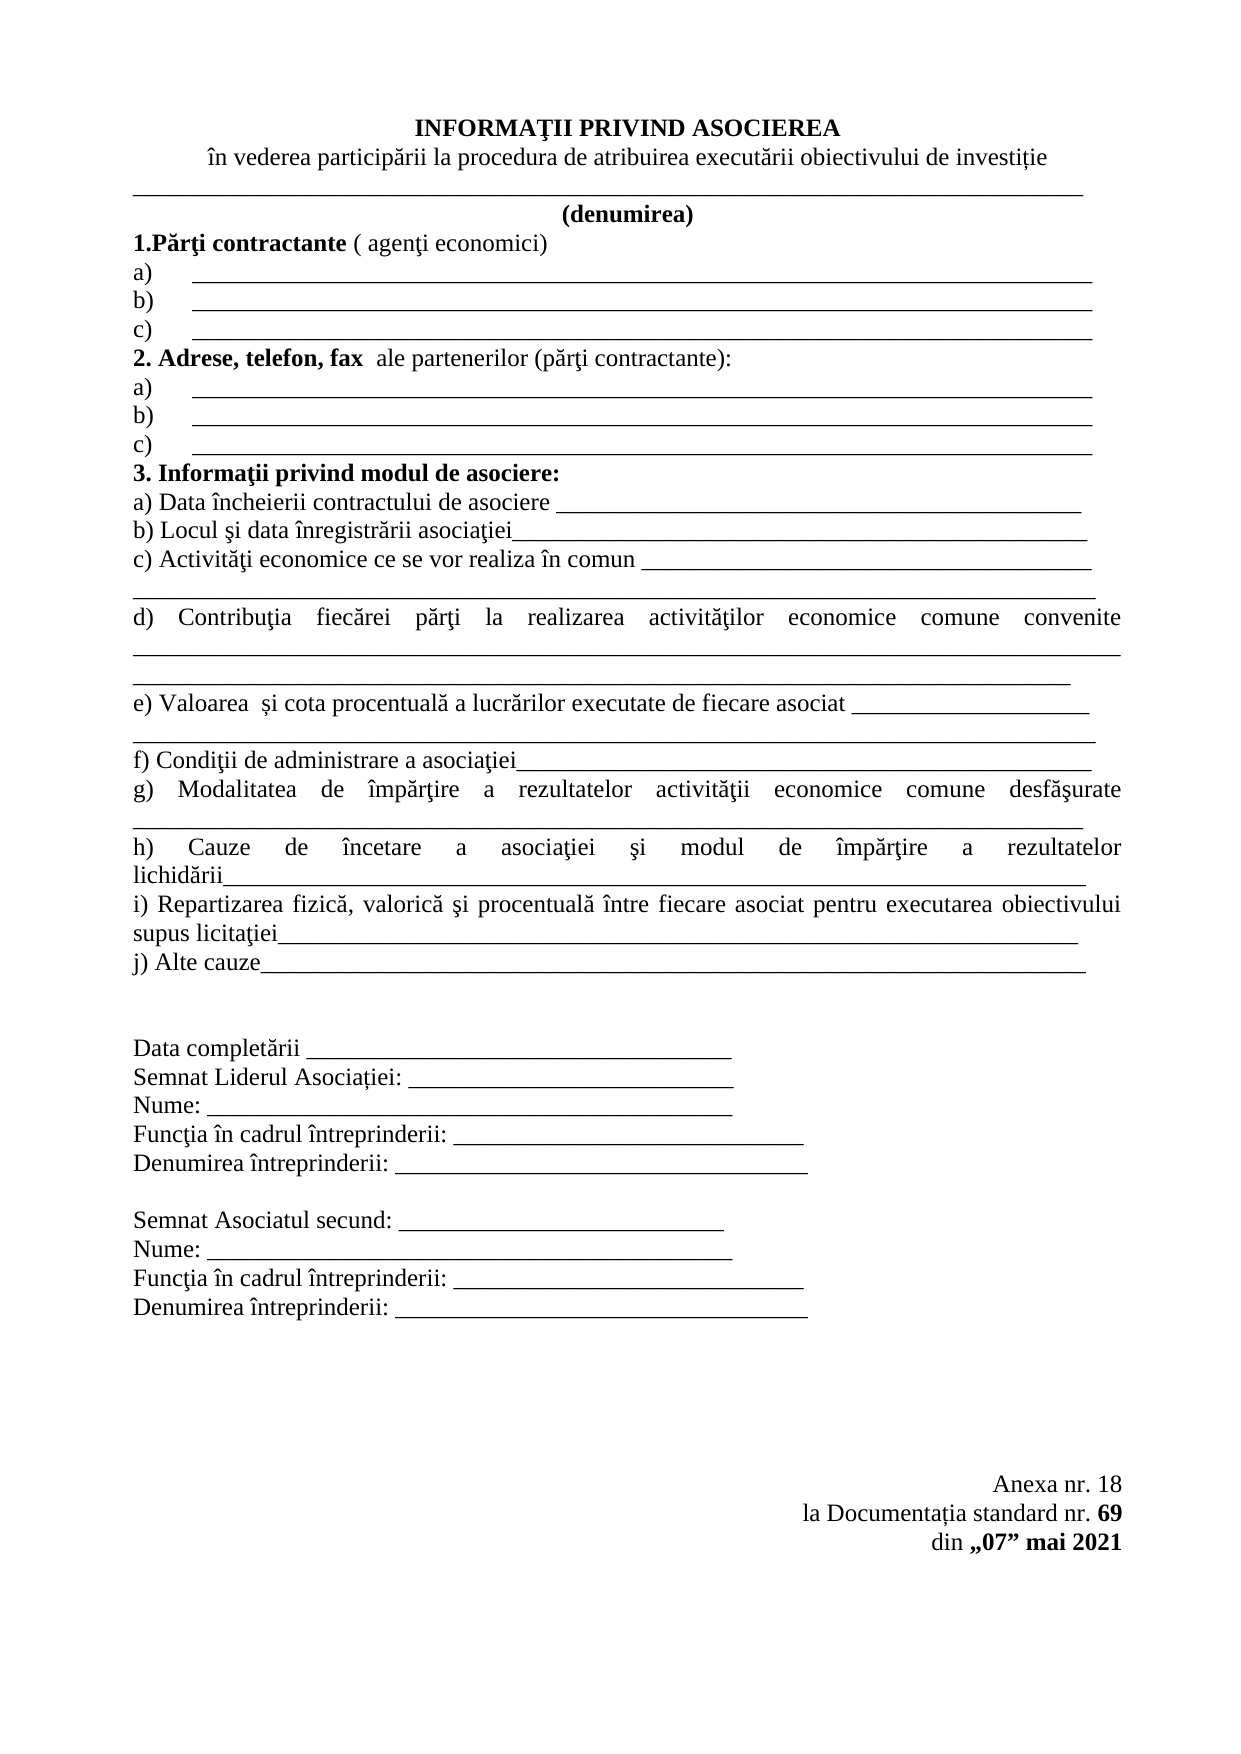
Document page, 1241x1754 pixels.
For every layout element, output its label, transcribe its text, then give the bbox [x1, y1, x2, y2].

text Data completării __________________________________ [133, 1033, 1122, 1062]
text Semnat Liderul Asociației: __________________________ [133, 1062, 1122, 1091]
list ________________________________________________________________________ [133, 314, 1122, 343]
text j) Alte cauze__________________________________________________________________ [133, 947, 1122, 976]
text Nume: __________________________________________ [133, 1091, 1122, 1119]
text _____________________________________________________________________________ [133, 573, 1122, 602]
text (denumirea) [133, 199, 1122, 228]
text din „07” mai 2021 [133, 1527, 1122, 1555]
list ________________________________________________________________________ [133, 286, 1122, 314]
text c) Activităţi economice ce se vor realiza în comun ____________________________________ [133, 544, 1122, 573]
text 1.Părţi contractante ( agenţi economici) [133, 228, 1122, 257]
text Anexa nr. 18 [133, 1469, 1122, 1498]
text ____________________________________________________________________________ [133, 171, 1122, 199]
text INFORMAŢII PRIVIND ASOCIEREA [133, 113, 1122, 142]
text Funcţia în cadrul întreprinderii: ____________________________ [133, 1119, 1122, 1148]
text Denumirea întreprinderii: _________________________________ [133, 1148, 1122, 1177]
text f) Condiţii de administrare a asociaţiei______________________________________________ [133, 746, 1122, 774]
text 2. Adrese, telefon, fax ale partenerilor (părţi contractante): [133, 343, 1122, 372]
text Funcţia în cadrul întreprinderii: ____________________________ [133, 1263, 1122, 1292]
list ________________________________________________________________________ [133, 257, 1122, 286]
list ________________________________________________________________________ [133, 429, 1122, 458]
text h) Cauze de încetare a asociaţiei şi modul de împărţire a rezultatelor lichidării_____________________________________________________________________ [133, 832, 1122, 889]
text g) Modalitatea de împărţire a rezultatelor activităţii economice comune desfăşurate ____________________________________________________________________________ [133, 774, 1122, 832]
list ________________________________________________________________________ [133, 401, 1122, 429]
text b) Locul şi data înregistrării asociaţiei______________________________________________ [133, 516, 1122, 544]
text în vederea participării la procedura de atribuirea executării obiectivului de investiție [133, 142, 1122, 171]
text _____________________________________________________________________________ [133, 717, 1122, 746]
text a) Data încheierii contractului de asociere __________________________________________ [133, 487, 1122, 516]
text d) Contribuţia fiecărei părţi la realizarea activităţilor economice comune convenite __________________________________________________________________________________________________________________________________________________________ [133, 602, 1122, 688]
text Semnat Asociatul secund: __________________________ [133, 1206, 1122, 1234]
text la Documentația standard nr. 69 [133, 1498, 1122, 1527]
text Nume: __________________________________________ [133, 1234, 1122, 1263]
text i) Repartizarea fizică, valorică şi procentuală între fiecare asociat pentru executarea obiectivului supus licitaţiei________________________________________________________________ [133, 889, 1122, 947]
text Denumirea întreprinderii: _________________________________ [133, 1292, 1122, 1321]
text 3. Informaţii privind modul de asociere: [133, 458, 1122, 487]
list ________________________________________________________________________ [133, 372, 1122, 401]
text e) Valoarea și cota procentuală a lucrărilor executate de fiecare asociat ___________________ [133, 688, 1122, 717]
